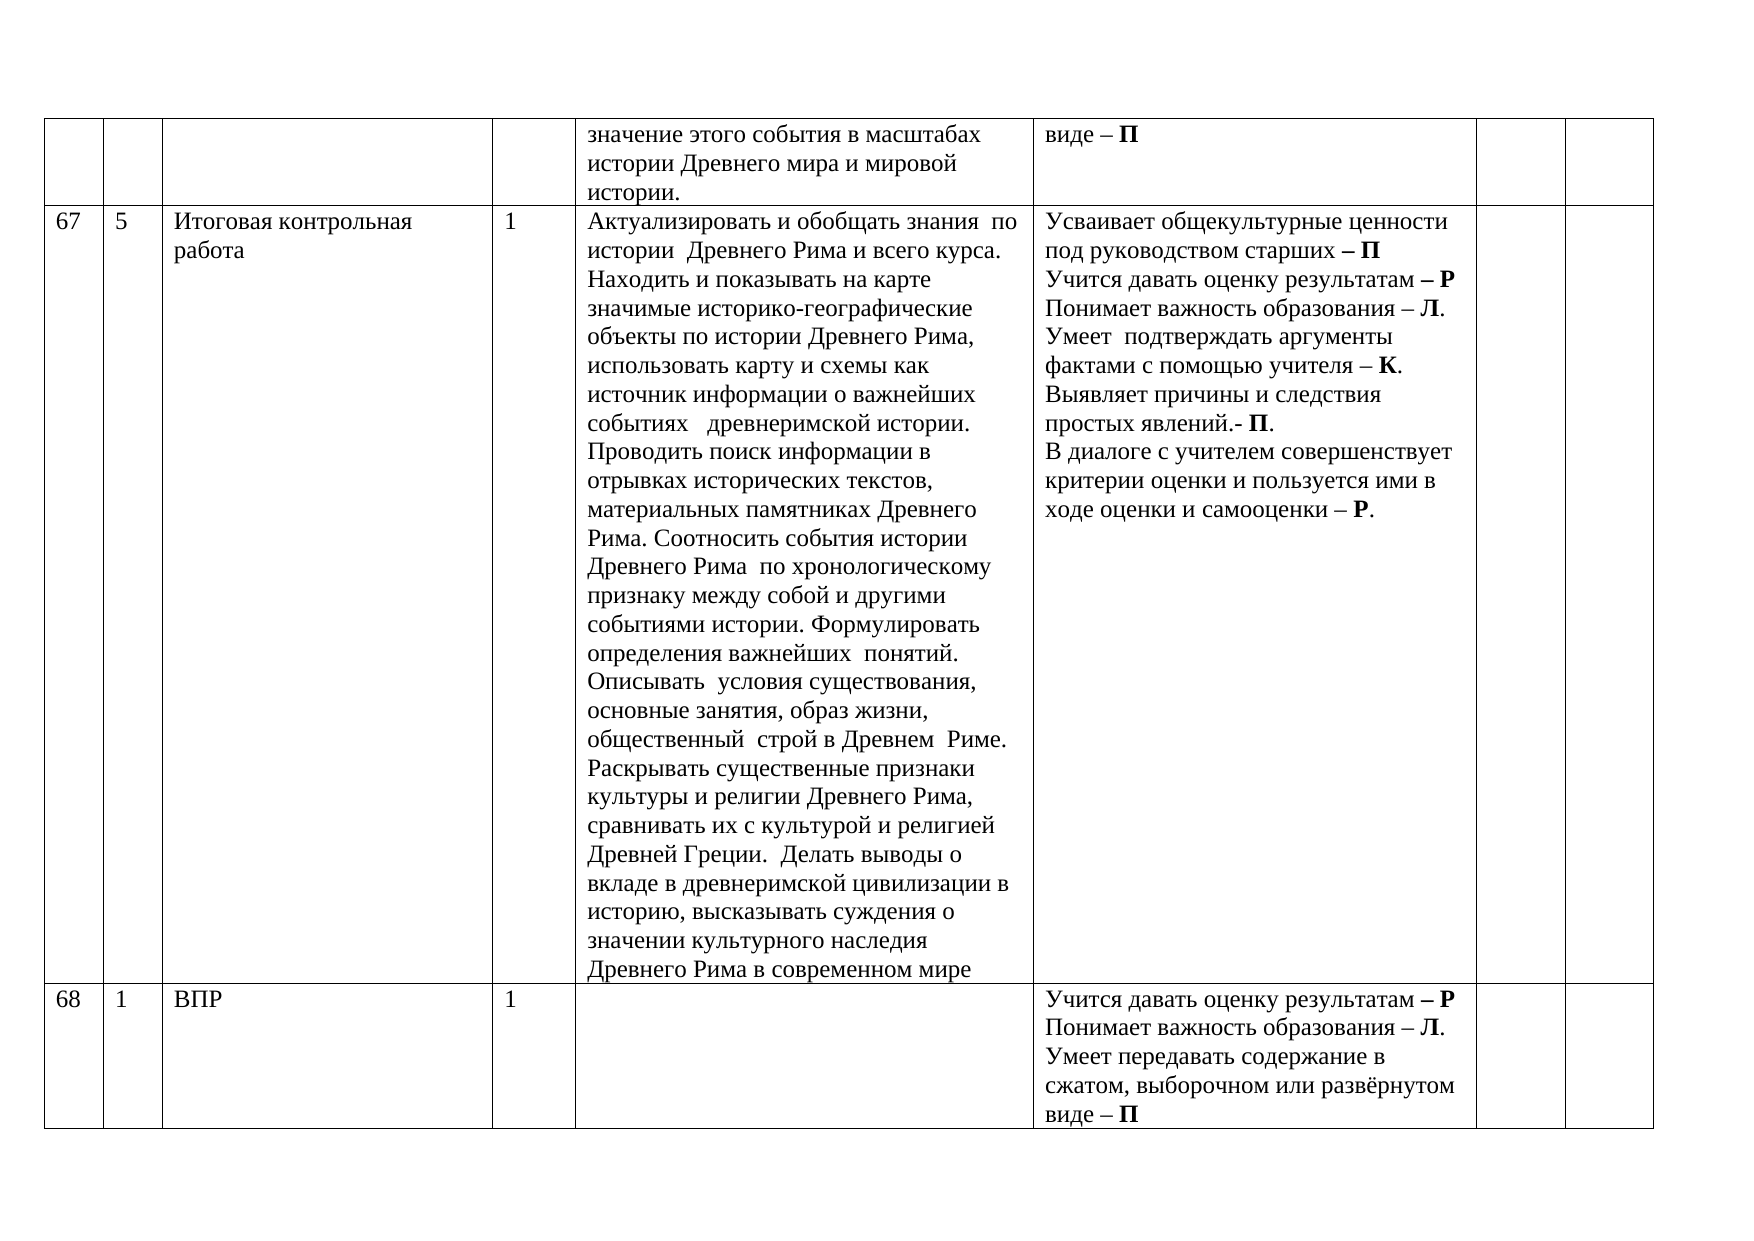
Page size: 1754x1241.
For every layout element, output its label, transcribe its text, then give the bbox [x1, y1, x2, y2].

table_cell 1 [493, 206, 575, 983]
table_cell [576, 119, 1033, 205]
table_cell 67 [45, 206, 103, 983]
table_cell 1 [493, 119, 575, 205]
table_cell 1 [493, 984, 575, 1127]
table_cell 68 [45, 984, 103, 1127]
table_cell Итоговая контрольная работа [163, 206, 492, 983]
table_cell Усваивает общекультурные ценности под руководством старших – П Учится давать оценку результатам – Р Понимает важность образования – Л. Умеет подтверждать аргументы фактами с помощью учителя – К. Выявляет причины и следствия простых явлений.- П. В диалоге с учителем совершенствует критерии оценки и пользуется ими в ходе оценки и самооценки – Р. [1034, 206, 1476, 983]
table_cell 5 [104, 206, 162, 983]
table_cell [1034, 119, 1476, 205]
table_cell [1566, 119, 1653, 205]
table_cell [1477, 119, 1565, 205]
table_cell 66 [45, 119, 103, 205]
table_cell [163, 119, 492, 205]
table_cell [1477, 206, 1565, 983]
table_cell [1566, 984, 1653, 1127]
table_cell Актуализировать и обобщать знания по истории Древнего Рима и всего курса. Находить и показывать на карте значимые историко-географические объекты по истории Древнего Рима, использовать карту и схемы как источник информации о важнейших событиях древнеримской истории. Проводить поиск информации в отрывках исторических текстов, материальных памятниках Древнего Рима. Соотносить события истории Древнего Рима по хронологическому признаку между собой и другими событиями истории. Формулировать определения важнейших понятий. Описывать условия существования, основные занятия, образ жизни, общественный строй в Древнем Риме. Раскрывать существенные признаки культуры и религии Древнего Рима, сравнивать их с культурой и религией Древней Греции. Делать выводы о вкладе в древнеримской цивилизации в историю, высказывать суждения о значении культурного наследия Древнего Рима в современном мире [576, 206, 1033, 983]
table_cell 1 [104, 984, 162, 1127]
table_cell [1566, 206, 1653, 983]
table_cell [1034, 984, 1476, 1127]
table_cell 4 [104, 119, 162, 205]
table_cell [576, 984, 1033, 1127]
table_cell ВПР [163, 984, 492, 1127]
table_cell [1477, 984, 1565, 1127]
